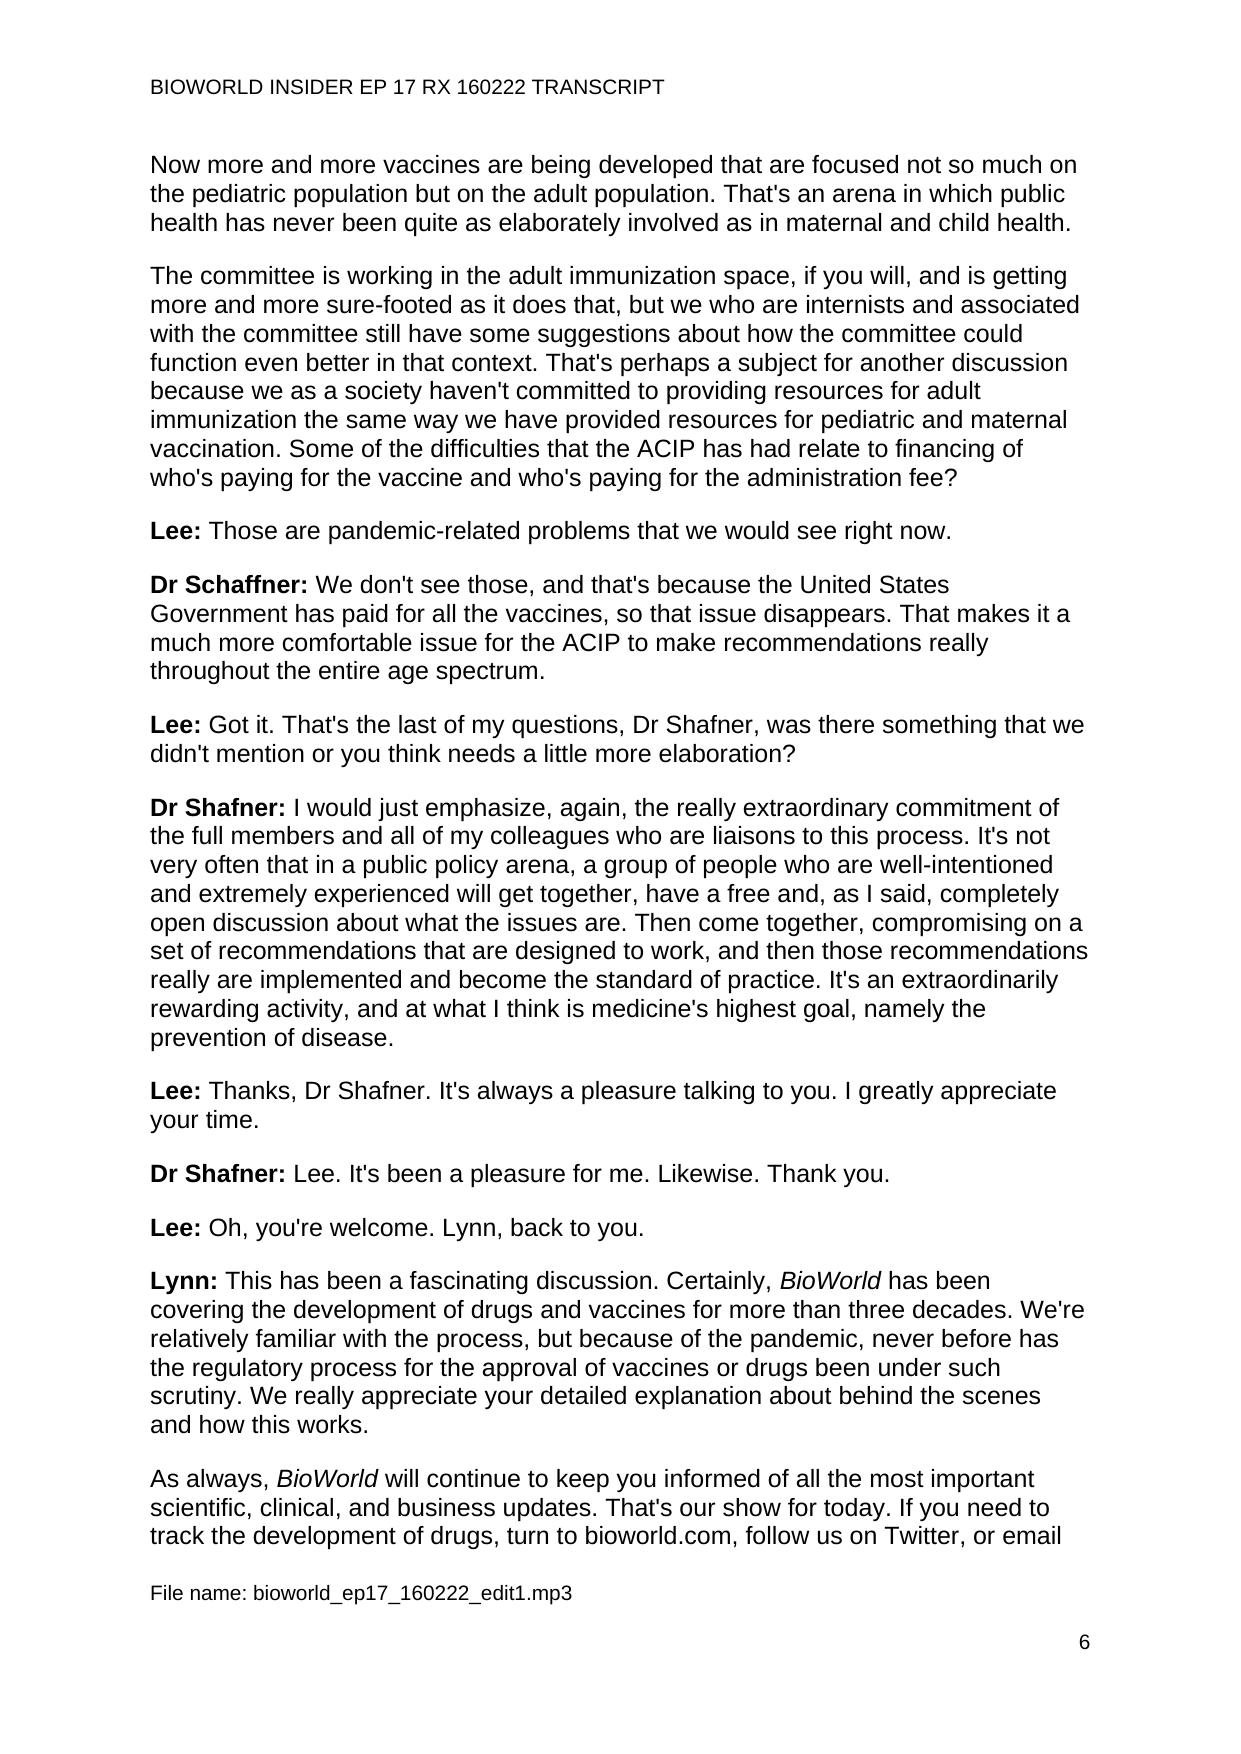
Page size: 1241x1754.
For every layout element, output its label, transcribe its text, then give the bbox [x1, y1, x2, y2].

text Lee: Those are pandemic-related problems that we would see right now. [150, 516, 1090, 545]
text Lee: Thanks, Dr Shafner. It's always a pleasure talking to you. I greatly appreciate your time. [150, 1076, 1090, 1134]
text Dr Shafner: I would just emphasize, again, the really extraordinary commitment of the full members and all of my colleagues who are liaisons to this process. It's not very often that in a public policy arena, a group of people who are well-intentioned and extremely experienced will get together, have a free and, as I said, completely open discussion about what the issues are. Then come together, compromising on a set of recommendations that are designed to work, and then those recommendations really are implemented and become the standard of practice. It's an extraordinarily rewarding activity, and at what I think is medicine's highest goal, namely the prevention of disease. [150, 792, 1090, 1051]
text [150, 1464, 1090, 1550]
text Lynn: This has been a fascinating discussion. Certainly, BioWorld has been covering the development of drugs and vaccines for more than three decades. We're relatively familiar with the process, but because of the pandemic, never before has the regulatory process for the approval of vaccines or drugs been under such scrutiny. We really appreciate your detailed explanation about behind the scenes and how this works. [150, 1266, 1090, 1439]
text Dr Schaffner: We don't see those, and that's because the United States Government has paid for all the vaccines, so that issue disappears. That makes it a much more comfortable issue for the ACIP to make recommendations really throughout the entire age spectrum. [150, 570, 1090, 685]
text Dr Shafner: Lee. It's been a pleasure for me. Likewise. Thank you. [150, 1159, 1090, 1187]
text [150, 150, 1090, 236]
text Lee: Got it. That's the last of my questions, Dr Shafner, was there something that we didn't mention or you think needs a little more elaboration? [150, 710, 1090, 767]
text Lee: Oh, you're welcome. Lynn, back to you. [150, 1212, 1090, 1241]
text The committee is working in the adult immunization space, if you will, and is getting more and more sure-footed as it does that, but we who are internists and associated with the committee still have some suggestions about how the committee could function even better in that context. That's perhaps a subject for another discussion because we as a society haven't committed to providing resources for adult immunization the same way we have provided resources for pediatric and maternal vaccination. Some of the difficulties that the ACIP has had relate to financing of who's paying for the vaccine and who's paying for the administration fee? [150, 261, 1090, 491]
